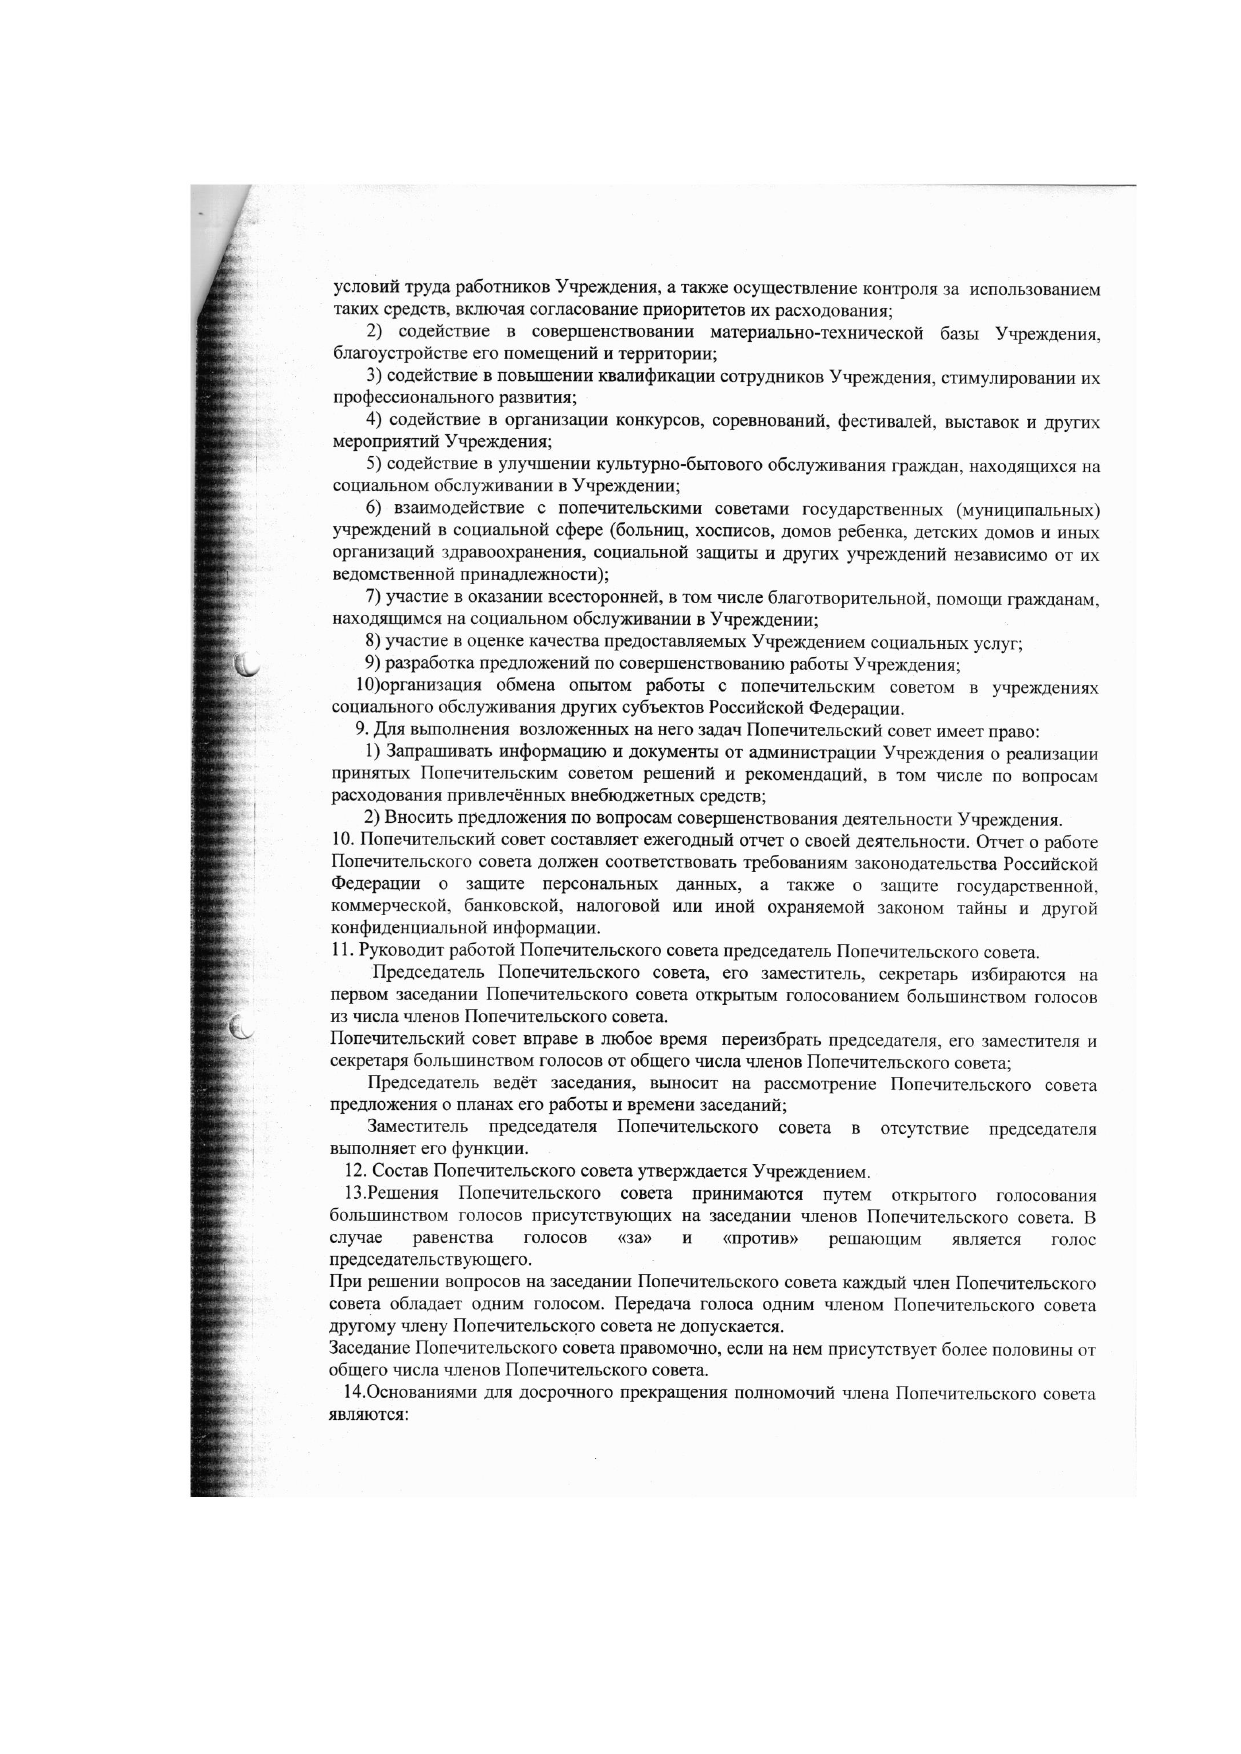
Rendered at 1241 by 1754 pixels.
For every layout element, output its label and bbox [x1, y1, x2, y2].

picture [177, 171, 1153, 1513]
